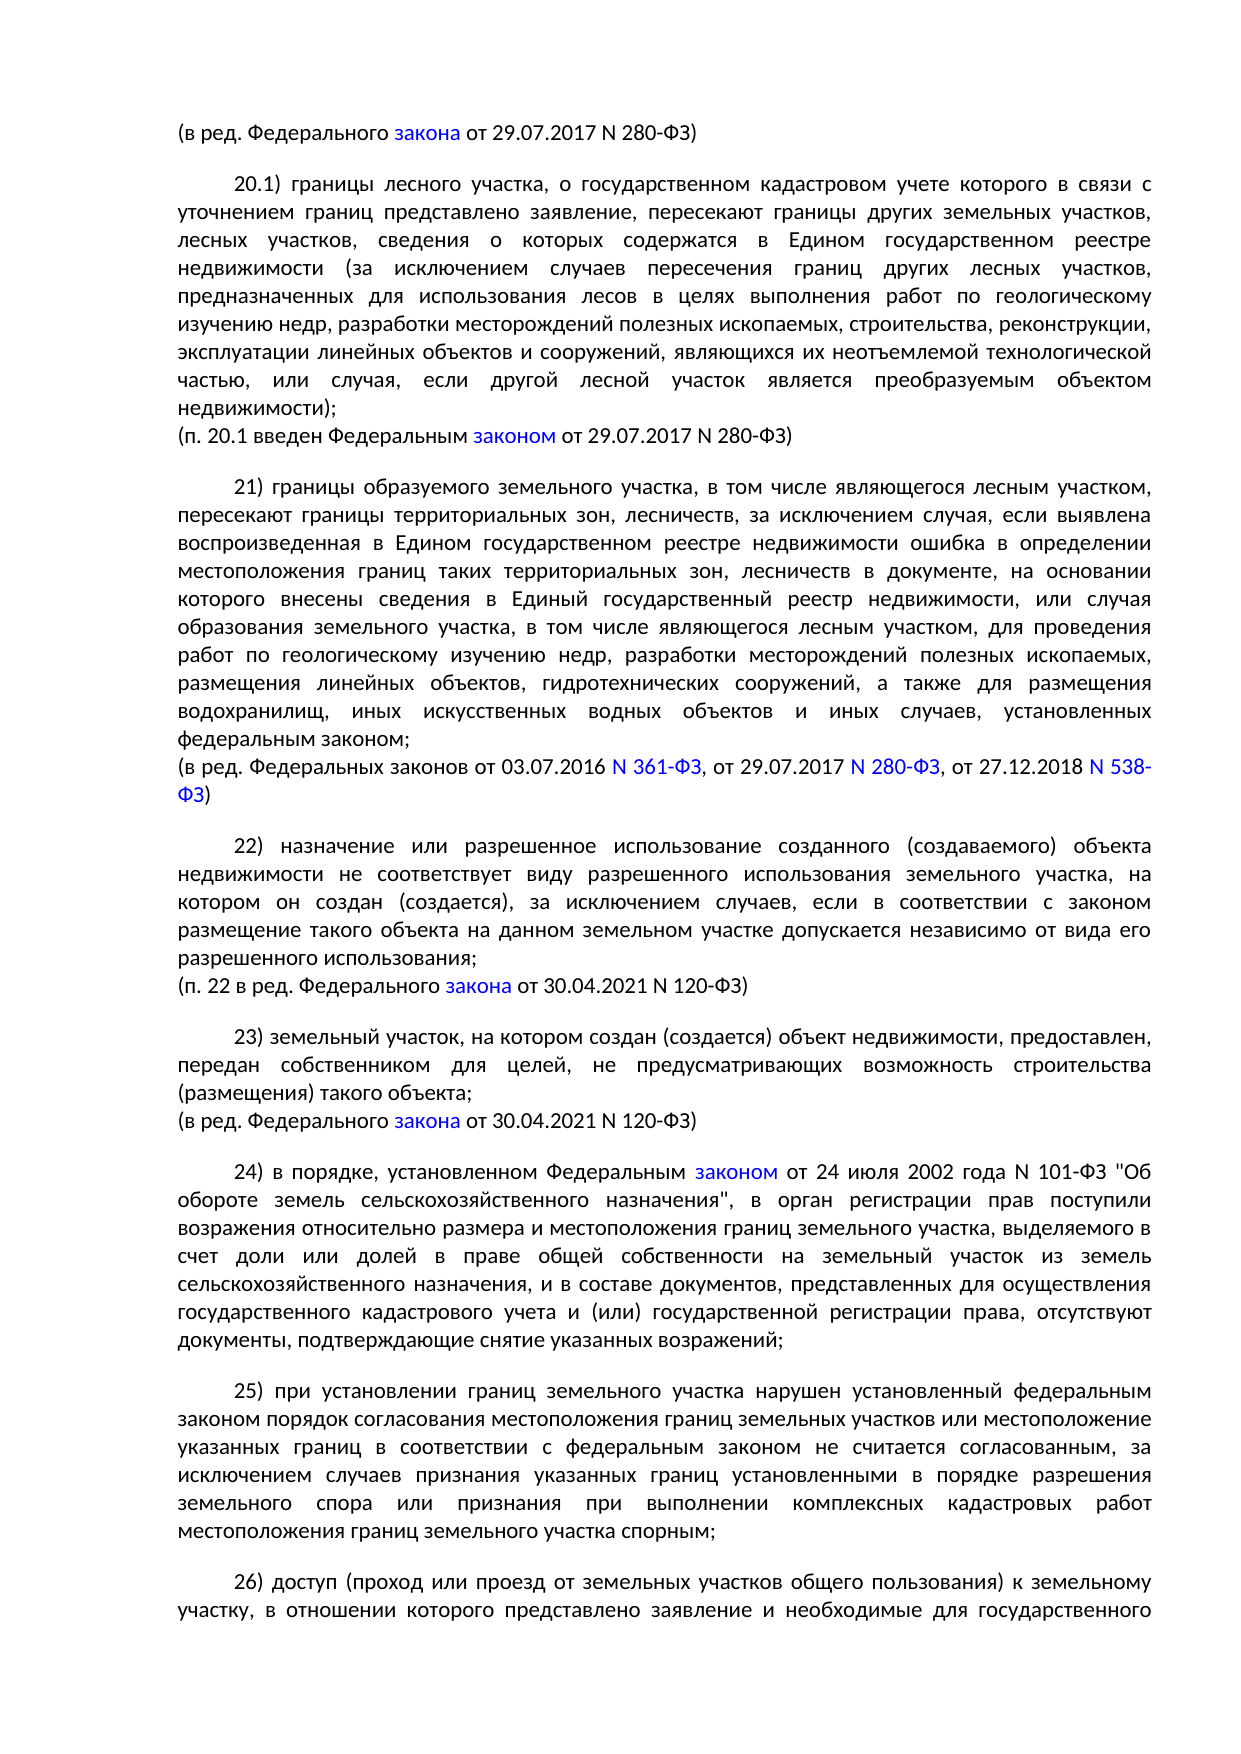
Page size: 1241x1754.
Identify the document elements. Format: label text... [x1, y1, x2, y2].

text 25) при установлении границ земельного участка нарушен установленный федеральным законом порядок согласования местоположения границ земельных участков или местоположение указанных границ в соответствии с федеральным законом не считается согласованным, за исключением случаев признания указанных границ установленными в порядке разрешения земельного спора или признания при выполнении комплексных кадастровых работ местоположения границ земельного участка спорным; [177, 1376, 1152, 1544]
text (в ред. Федерального закона от 30.04.2021 N 120-ФЗ) [177, 1106, 1152, 1134]
text 24) в порядке, установленном Федеральным законом от 24 июля 2002 года N 101-ФЗ "Об обороте земель сельскохозяйственного назначения", в орган регистрации прав поступили возражения относительно размера и местоположения границ земельного участка, выделяемого в счет доли или долей в праве общей собственности на земельный участок из земель сельскохозяйственного назначения, и в составе документов, представленных для осуществления государственного кадастрового учета и (или) государственной регистрации права, отсутствуют документы, подтверждающие снятие указанных возражений; [177, 1157, 1152, 1353]
text 20.1) границы лесного участка, о государственном кадастровом учете которого в связи с уточнением границ представлено заявление, пересекают границы других земельных участков, лесных участков, сведения о которых содержатся в Едином государственном реестре недвижимости (за исключением случаев пересечения границ других лесных участков, предназначенных для использования лесов в целях выполнения работ по геологическому изучению недр, разработки месторождений полезных ископаемых, строительства, реконструкции, эксплуатации линейных объектов и сооружений, являющихся их неотъемлемой технологической частью, или случая, если другой лесной участок является преобразуемым объектом недвижимости); [177, 169, 1152, 421]
text (в ред. Федерального закона от 29.07.2017 N 280-ФЗ) [177, 118, 1152, 146]
text 22) назначение или разрешенное использование созданного (создаваемого) объекта недвижимости не соответствует виду разрешенного использования земельного участка, на котором он создан (создается), за исключением случаев, если в соответствии с законом размещение такого объекта на данном земельном участке допускается независимо от вида его разрешенного использования; [177, 831, 1152, 971]
text 23) земельный участок, на котором создан (создается) объект недвижимости, предоставлен, передан собственником для целей, не предусматривающих возможность строительства (размещения) такого объекта; [177, 1022, 1152, 1106]
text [177, 1567, 1152, 1623]
text (п. 20.1 введен Федеральным законом от 29.07.2017 N 280-ФЗ) [177, 421, 1152, 449]
text (в ред. Федеральных законов от 03.07.2016 N 361-ФЗ, от 29.07.2017 N 280-ФЗ, от 27.12.2018 N 538-ФЗ) [177, 752, 1152, 808]
text 21) границы образуемого земельного участка, в том числе являющегося лесным участком, пересекают границы территориальных зон, лесничеств, за исключением случая, если выявлена воспроизведенная в Едином государственном реестре недвижимости ошибка в определении местоположения границ таких территориальных зон, лесничеств в документе, на основании которого внесены сведения в Единый государственный реестр недвижимости, или случая образования земельного участка, в том числе являющегося лесным участком, для проведения работ по геологическому изучению недр, разработки месторождений полезных ископаемых, размещения линейных объектов, гидротехнических сооружений, а также для размещения водохранилищ, иных искусственных водных объектов и иных случаев, установленных федеральным законом; [177, 472, 1152, 752]
text (п. 22 в ред. Федерального закона от 30.04.2021 N 120-ФЗ) [177, 971, 1152, 999]
